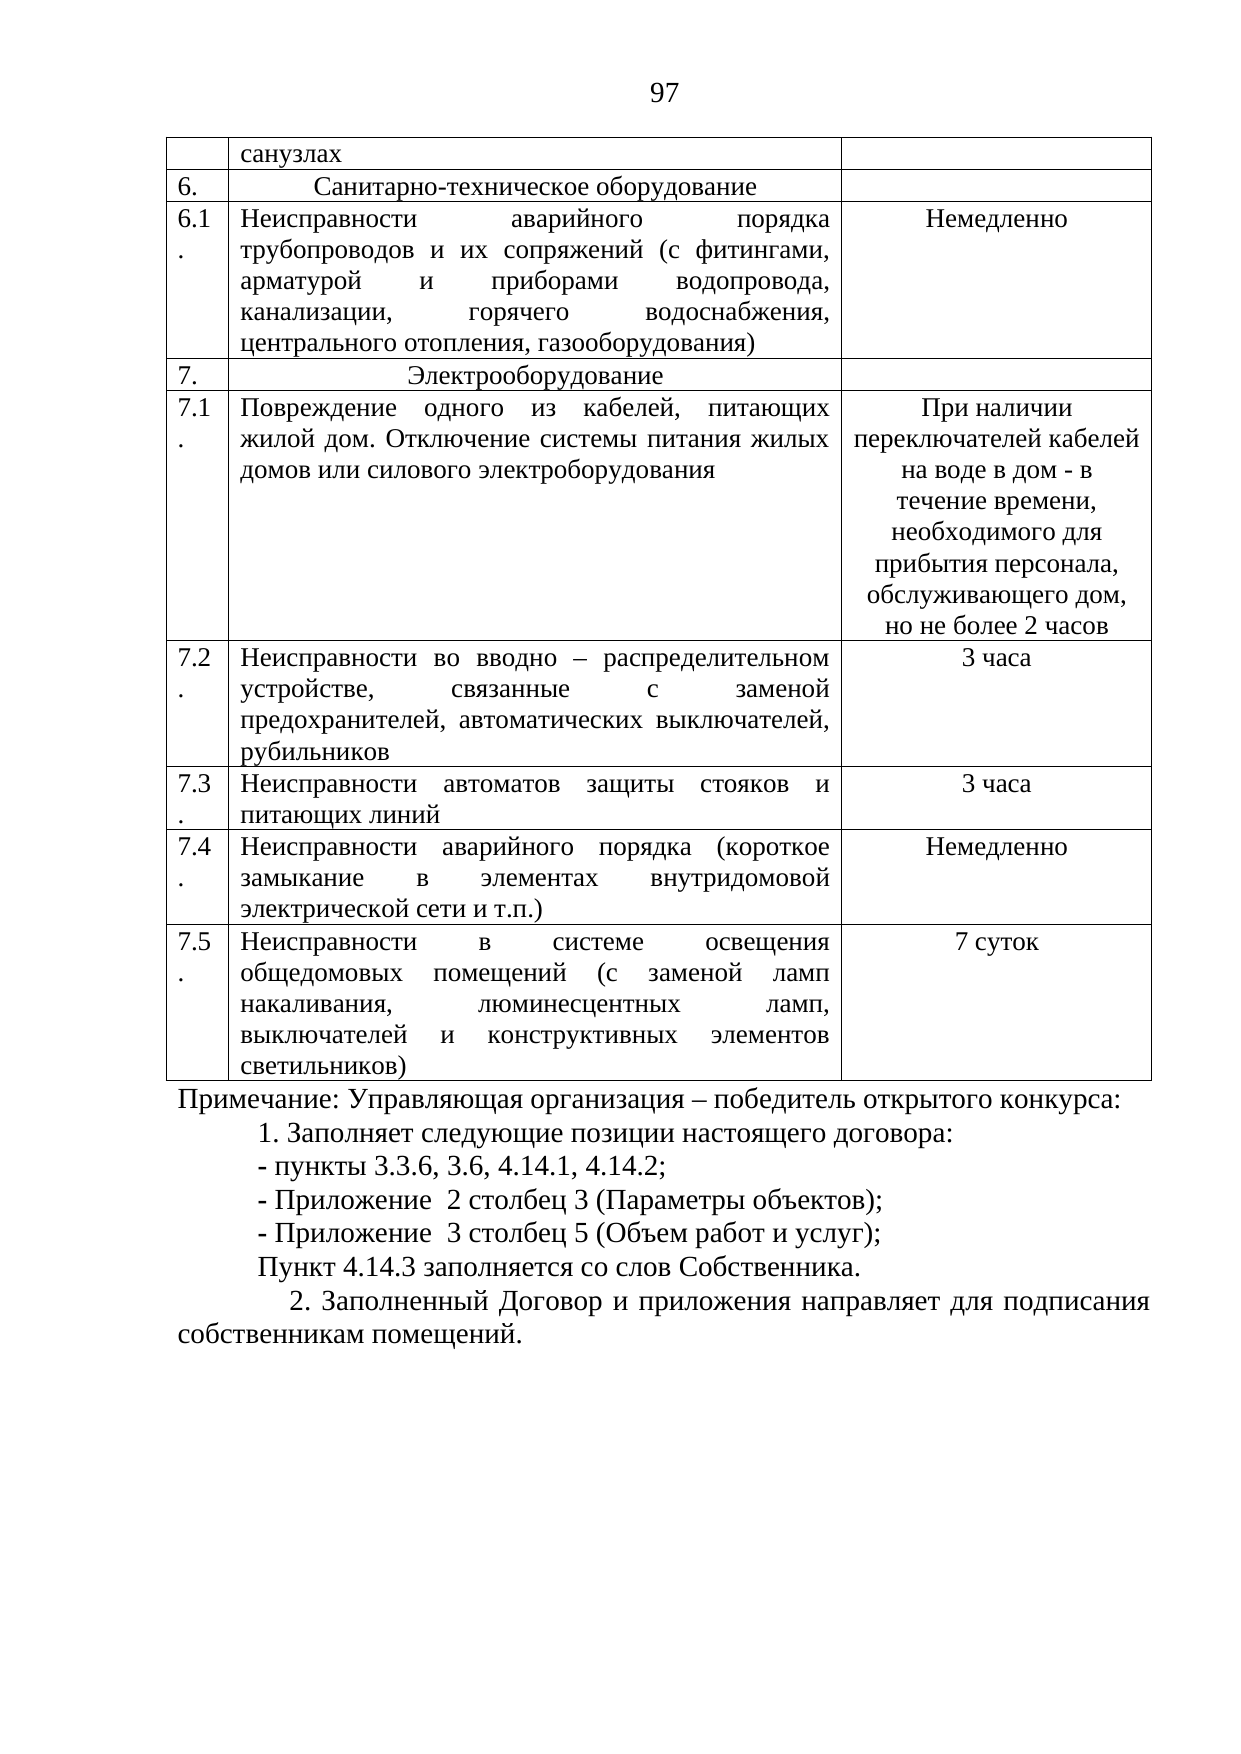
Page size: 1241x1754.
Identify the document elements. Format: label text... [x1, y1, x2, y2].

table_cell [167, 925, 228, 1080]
text Пункт 4.14.3 заполняется со слов Собственника. [177, 1249, 1152, 1283]
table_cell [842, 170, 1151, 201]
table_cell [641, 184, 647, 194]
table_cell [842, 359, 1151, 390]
text 2. Заполненный Договор и приложения направляет для подписания собственникам помещений. [177, 1283, 1152, 1350]
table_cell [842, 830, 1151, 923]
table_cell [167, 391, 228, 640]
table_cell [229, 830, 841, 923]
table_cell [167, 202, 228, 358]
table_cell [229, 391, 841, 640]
text - пункты 3.3.6, 3.6, 4.14.1, 4.14.2; [177, 1148, 1152, 1182]
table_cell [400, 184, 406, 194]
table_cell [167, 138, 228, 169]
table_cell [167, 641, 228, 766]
text Примечание: Управляющая организация – победитель открытого конкурса: [177, 1081, 1152, 1115]
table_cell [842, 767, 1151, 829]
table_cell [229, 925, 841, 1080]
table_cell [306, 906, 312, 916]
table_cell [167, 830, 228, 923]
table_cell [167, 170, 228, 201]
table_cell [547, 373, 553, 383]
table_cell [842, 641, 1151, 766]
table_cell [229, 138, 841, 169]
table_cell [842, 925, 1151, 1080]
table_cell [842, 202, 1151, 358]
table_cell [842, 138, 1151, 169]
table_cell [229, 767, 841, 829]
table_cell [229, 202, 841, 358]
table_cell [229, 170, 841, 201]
text - Приложение 2 столбец 3 (Параметры объектов); [177, 1182, 1152, 1216]
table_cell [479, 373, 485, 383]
text 1. Заполняет следующие позиции настоящего договора: [177, 1115, 1152, 1148]
text - Приложение 3 столбец 5 (Объем работ и услуг); [177, 1216, 1152, 1249]
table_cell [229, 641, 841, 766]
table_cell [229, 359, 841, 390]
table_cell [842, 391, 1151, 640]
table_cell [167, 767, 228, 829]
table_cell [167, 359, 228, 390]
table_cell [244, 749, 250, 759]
